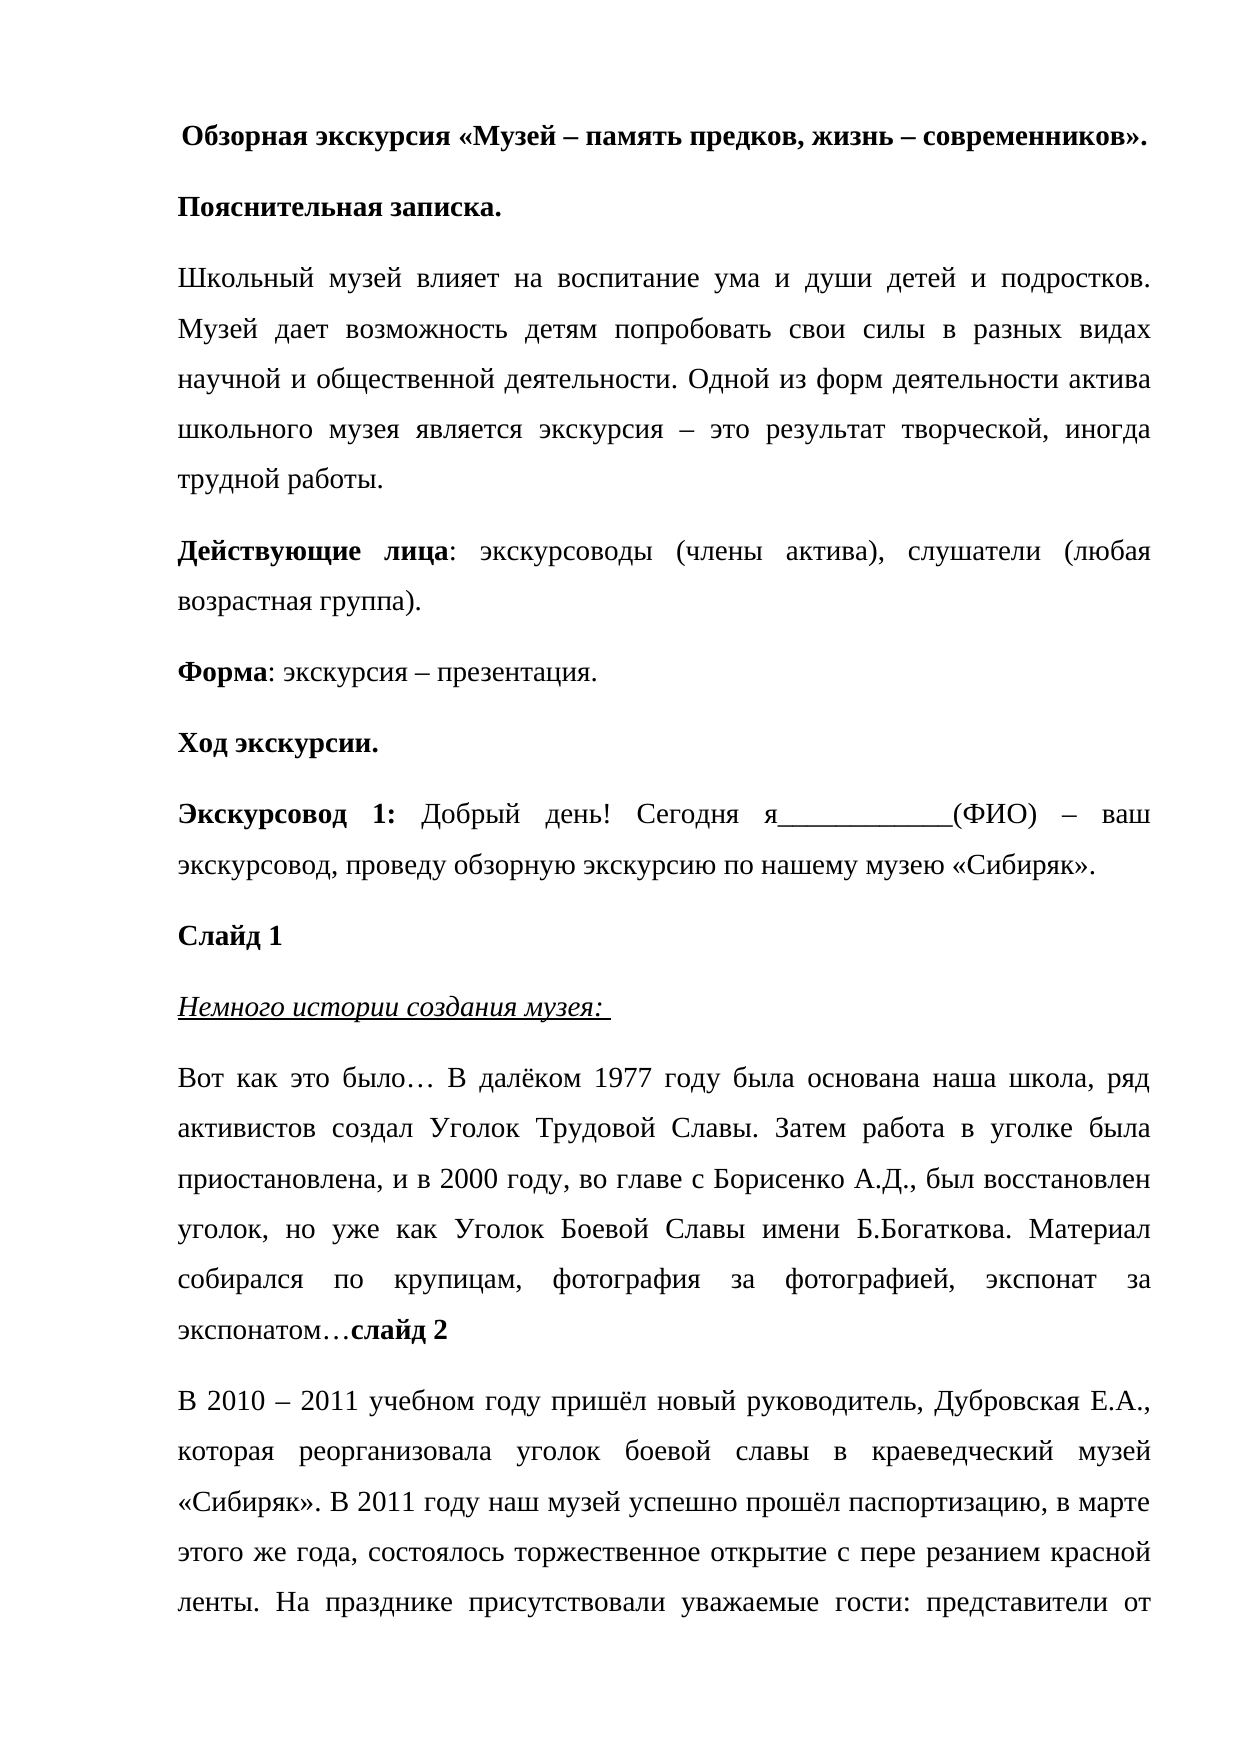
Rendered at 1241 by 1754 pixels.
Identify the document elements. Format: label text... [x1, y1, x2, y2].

text Слайд 1 [177, 918, 1152, 952]
text Форма: экскурсия – презентация. [177, 654, 1152, 688]
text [177, 1383, 1152, 1618]
text Ход экскурсии. [177, 725, 1152, 759]
text Экскурсовод 1: Добрый день! Сегодня я____________(ФИО) – ваш экскурсовод, проведу обзорную экскурсию по нашему музею «Сибиряк». [177, 797, 1152, 880]
text Обзорная экскурсия «Музей – память предков, жизнь – современников». [177, 118, 1152, 152]
text Вот как это было… В далёком 1977 году была основана наша школа, ряд активистов создал Уголок Трудовой Славы. Затем работа в уголке была приостановлена, и в 2000 году, во главе с Борисенко А.Д., был восстановлен уголок, но уже как Уголок Боевой Славы имени Б.Богаткова. Материал собирался по крупицам, фотография за фотографией, экспонат за экспонатом…слайд 2 [177, 1060, 1152, 1345]
text Пояснительная записка. [177, 189, 1152, 223]
text Школьный музей влияет на воспитание ума и души детей и подростков. Музей дает возможность детям попробовать свои силы в разных видах научной и общественной деятельности. Одной из форм деятельности актива школьного музея является экскурсия – это результат творческой, иногда трудной работы. [177, 260, 1152, 495]
text Действующие лица: экскурсоводы (члены актива), слушатели (любая возрастная группа). [177, 533, 1152, 617]
text Немного истории создания музея: [177, 989, 1152, 1023]
